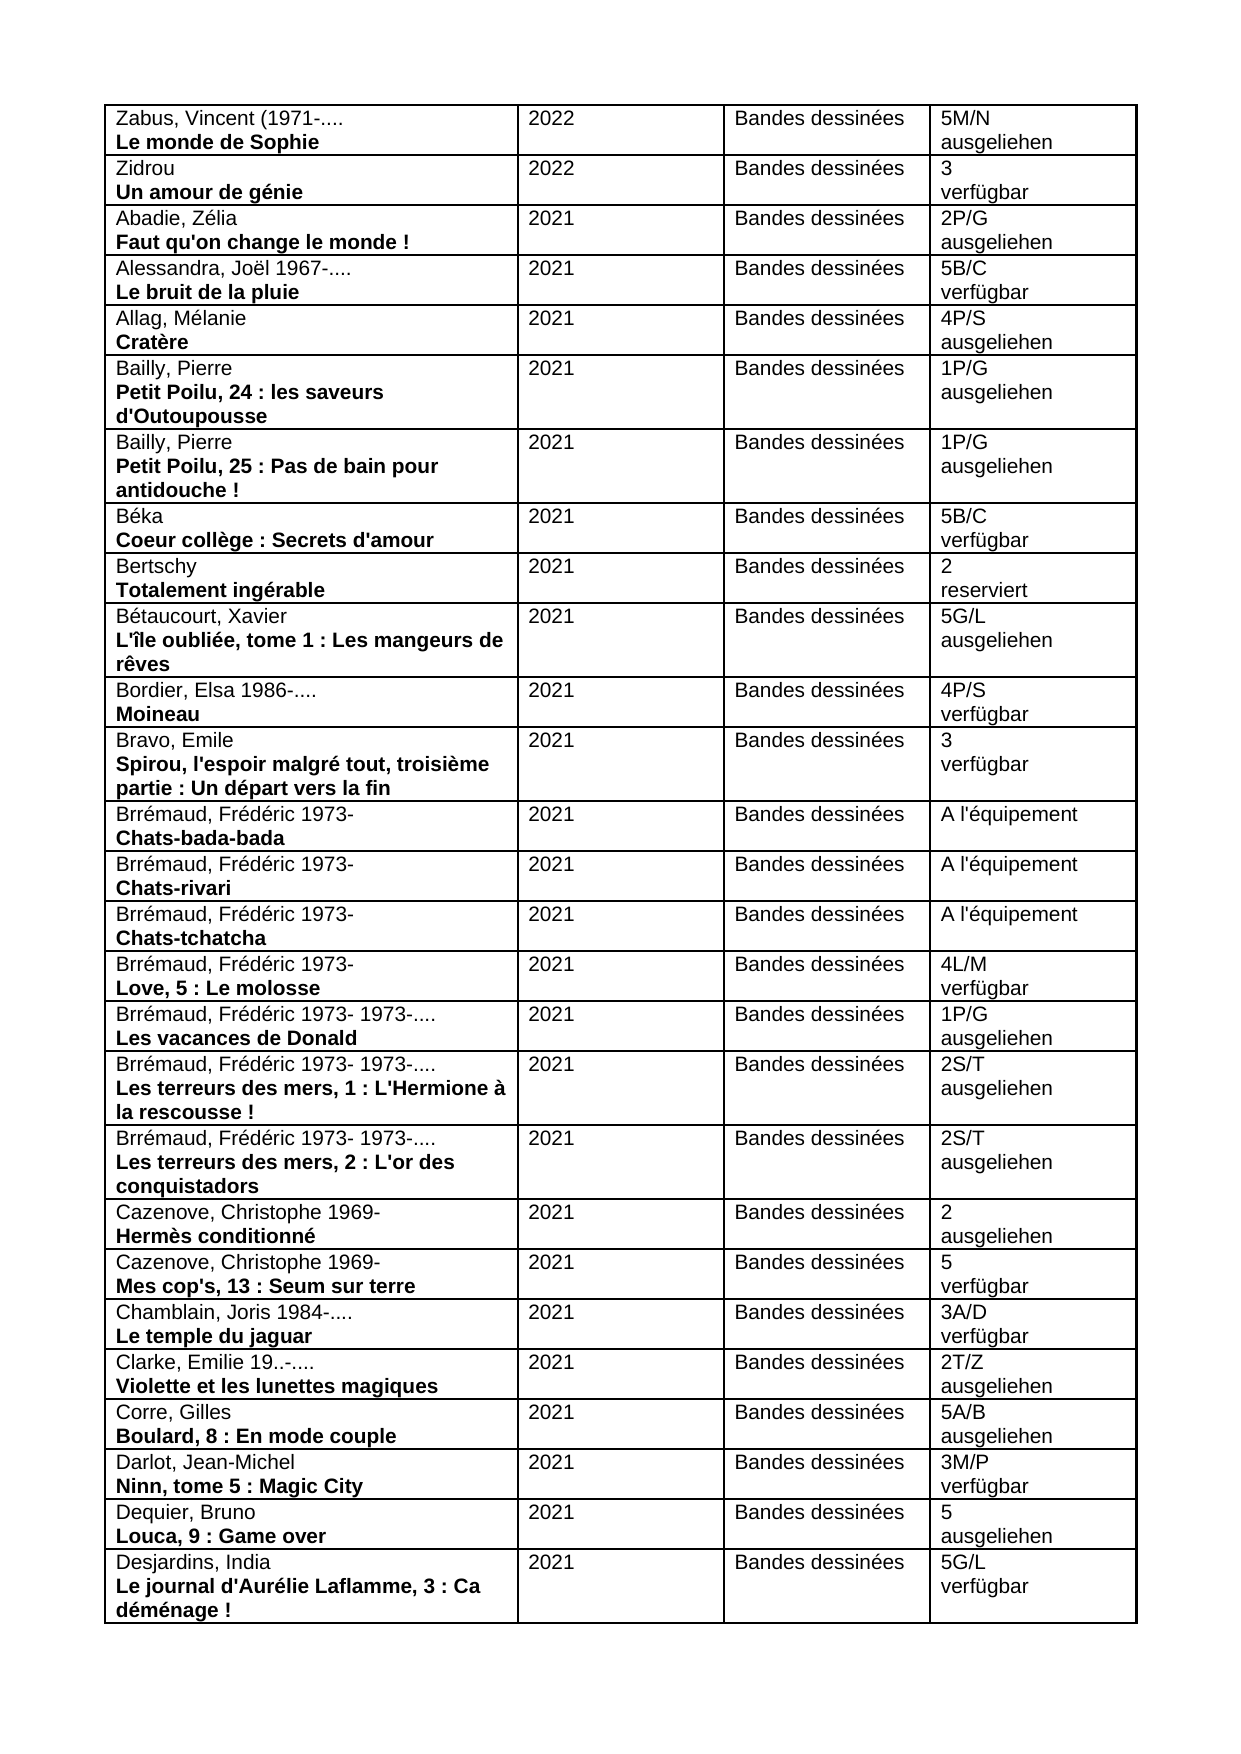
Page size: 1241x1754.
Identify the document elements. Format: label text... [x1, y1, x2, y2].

table_cell Bandes dessinées [725, 1200, 929, 1248]
table_cell Brrémaud, Frédéric 1973- 1973-.... Les terreurs des mers, 1 : L'Hermione à la rescousse ! [106, 1052, 517, 1124]
table_cell 1P/G ausgeliehen [931, 430, 1135, 502]
table_cell 2021 [519, 1200, 723, 1248]
table_cell 2021 [519, 554, 723, 602]
table_cell 2021 [519, 356, 723, 428]
table_cell Bandes dessinées [725, 1550, 929, 1622]
table_cell 5A/B ausgeliehen [931, 1400, 1135, 1448]
table_cell 2021 [519, 852, 723, 900]
table_cell 5B/C verfügbar [931, 256, 1135, 304]
table_cell Cazenove, Christophe 1969- Hermès conditionné [106, 1200, 517, 1248]
table_cell Bandes dessinées [725, 802, 929, 850]
table_cell 5 ausgeliehen [931, 1500, 1135, 1548]
table_cell 2021 [519, 1400, 723, 1448]
table_cell 2022 [519, 106, 723, 154]
table_cell 1P/G ausgeliehen [931, 356, 1135, 428]
table_cell Zabus, Vincent (1971-.... Le monde de Sophie [106, 106, 517, 154]
table_cell 2 ausgeliehen [931, 1200, 1135, 1248]
table_cell Brrémaud, Frédéric 1973- Chats-bada-bada [106, 802, 517, 850]
table_cell 1P/G ausgeliehen [931, 1002, 1135, 1050]
table_cell 4L/M verfügbar [931, 952, 1135, 1000]
table_cell 2 reserviert [931, 554, 1135, 602]
table_cell 2021 [519, 256, 723, 304]
table_cell Brrémaud, Frédéric 1973- 1973-.... Les vacances de Donald [106, 1002, 517, 1050]
table_cell 2021 [519, 604, 723, 676]
table_cell Bandes dessinées [725, 106, 929, 154]
table_cell 2021 [519, 728, 723, 800]
table_cell Abadie, Zélia Faut qu'on change le monde ! [106, 206, 517, 254]
table_cell Bandes dessinées [725, 1300, 929, 1348]
table_cell Allag, Mélanie Cratère [106, 306, 517, 354]
table_cell Brrémaud, Frédéric 1973- 1973-.... Les terreurs des mers, 2 : L'or des conquistadors [106, 1126, 517, 1198]
table_cell Bandes dessinées [725, 1450, 929, 1498]
table_cell Bandes dessinées [725, 678, 929, 726]
table_cell 3A/D verfügbar [931, 1300, 1135, 1348]
table_cell Zidrou Un amour de génie [106, 156, 517, 204]
table_cell 2021 [519, 802, 723, 850]
table_cell Bandes dessinées [725, 728, 929, 800]
table_cell 2021 [519, 902, 723, 950]
table_cell 2021 [519, 1002, 723, 1050]
table_cell 2021 [519, 1126, 723, 1198]
table_cell Darlot, Jean-Michel Ninn, tome 5 : Magic City [106, 1450, 517, 1498]
table_cell A l'équipement [931, 852, 1135, 900]
table_cell Bandes dessinées [725, 1002, 929, 1050]
table_cell 2021 [519, 1300, 723, 1348]
table_cell 2S/T ausgeliehen [931, 1052, 1135, 1124]
table_cell A l'équipement [931, 902, 1135, 950]
table_cell Bandes dessinées [725, 504, 929, 552]
table_cell Cazenove, Christophe 1969- Mes cop's, 13 : Seum sur terre [106, 1250, 517, 1298]
table_cell 5G/L verfügbar [931, 1550, 1135, 1622]
table_cell 5B/C verfügbar [931, 504, 1135, 552]
table_cell Bandes dessinées [725, 1126, 929, 1198]
table_cell Bordier, Elsa 1986-.... Moineau [106, 678, 517, 726]
table_cell Bailly, Pierre Petit Poilu, 24 : les saveurs d'Outoupousse [106, 356, 517, 428]
table_cell Bandes dessinées [725, 430, 929, 502]
table_cell Bandes dessinées [725, 1250, 929, 1298]
table_cell 2T/Z ausgeliehen [931, 1350, 1135, 1398]
table_cell 5 verfügbar [931, 1250, 1135, 1298]
table_cell Clarke, Emilie 19..-.... Violette et les lunettes magiques [106, 1350, 517, 1398]
table_cell Corre, Gilles Boulard, 8 : En mode couple [106, 1400, 517, 1448]
table_cell Bétaucourt, Xavier L'île oubliée, tome 1 : Les mangeurs de rêves [106, 604, 517, 676]
table_cell Bailly, Pierre Petit Poilu, 25 : Pas de bain pour antidouche ! [106, 430, 517, 502]
table_cell Bandes dessinées [725, 952, 929, 1000]
table_cell 2S/T ausgeliehen [931, 1126, 1135, 1198]
table_cell Béka Coeur collège : Secrets d'amour [106, 504, 517, 552]
table_cell Dequier, Bruno Louca, 9 : Game over [106, 1500, 517, 1548]
table_cell Bandes dessinées [725, 356, 929, 428]
table_cell A l'équipement [931, 802, 1135, 850]
table_cell Bandes dessinées [725, 604, 929, 676]
table_cell 5M/N ausgeliehen [931, 106, 1135, 154]
table_cell 2021 [519, 504, 723, 552]
table_cell Bandes dessinées [725, 306, 929, 354]
table_cell 2021 [519, 1350, 723, 1398]
table_cell Bandes dessinées [725, 1400, 929, 1448]
table_cell Chamblain, Joris 1984-.... Le temple du jaguar [106, 1300, 517, 1348]
table_cell Alessandra, Joël 1967-.... Le bruit de la pluie [106, 256, 517, 304]
table_cell 2021 [519, 952, 723, 1000]
table_cell Desjardins, India Le journal d'Aurélie Laflamme, 3 : Ca déménage ! [106, 1550, 517, 1622]
table_cell Bandes dessinées [725, 554, 929, 602]
table_cell 3 verfügbar [931, 156, 1135, 204]
table_cell Brrémaud, Frédéric 1973- Love, 5 : Le molosse [106, 952, 517, 1000]
table_cell Brrémaud, Frédéric 1973- Chats-rivari [106, 852, 517, 900]
table_cell 2021 [519, 1250, 723, 1298]
table_cell Bertschy Totalement ingérable [106, 554, 517, 602]
table_cell 2021 [519, 1550, 723, 1622]
table_cell 2021 [519, 678, 723, 726]
table_cell 2021 [519, 430, 723, 502]
table_cell 4P/S ausgeliehen [931, 306, 1135, 354]
table_cell 2021 [519, 1500, 723, 1548]
table_cell 4P/S verfügbar [931, 678, 1135, 726]
table_cell 3M/P verfügbar [931, 1450, 1135, 1498]
table_cell Brrémaud, Frédéric 1973- Chats-tchatcha [106, 902, 517, 950]
table_cell 2021 [519, 1450, 723, 1498]
table_cell Bandes dessinées [725, 156, 929, 204]
table_cell Bandes dessinées [725, 1350, 929, 1398]
table_cell 2022 [519, 156, 723, 204]
table_cell Bandes dessinées [725, 256, 929, 304]
table_cell Bandes dessinées [725, 902, 929, 950]
table_cell Bravo, Emile Spirou, l'espoir malgré tout, troisième partie : Un départ vers la fin [106, 728, 517, 800]
table_cell Bandes dessinées [725, 206, 929, 254]
table_cell 2P/G ausgeliehen [931, 206, 1135, 254]
table_cell 3 verfügbar [931, 728, 1135, 800]
table_cell Bandes dessinées [725, 852, 929, 900]
table_cell 2021 [519, 206, 723, 254]
table_cell 5G/L ausgeliehen [931, 604, 1135, 676]
table_cell 2021 [519, 1052, 723, 1124]
table_cell 2021 [519, 306, 723, 354]
table_cell Bandes dessinées [725, 1500, 929, 1548]
table_cell Bandes dessinées [725, 1052, 929, 1124]
